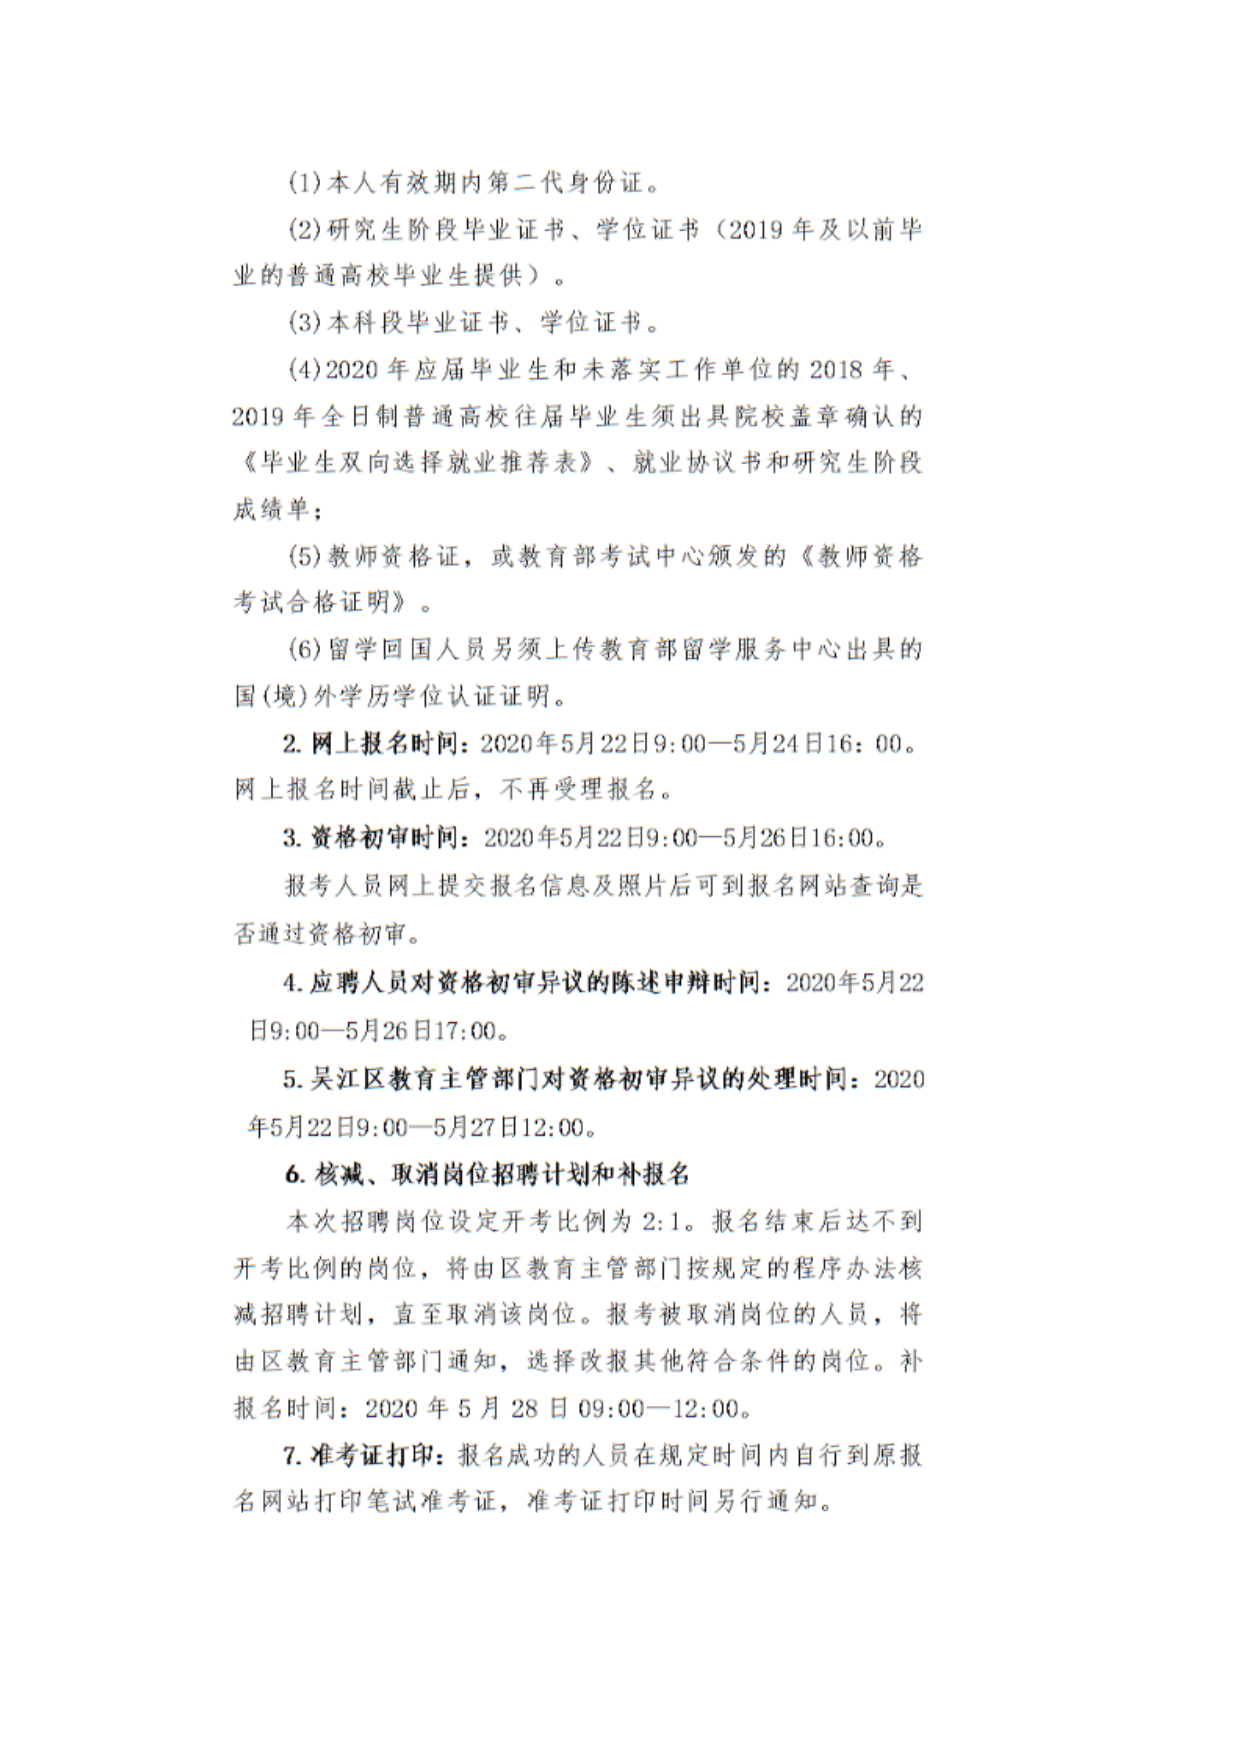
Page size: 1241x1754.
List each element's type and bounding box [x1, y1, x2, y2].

picture [187, 164, 1018, 1527]
